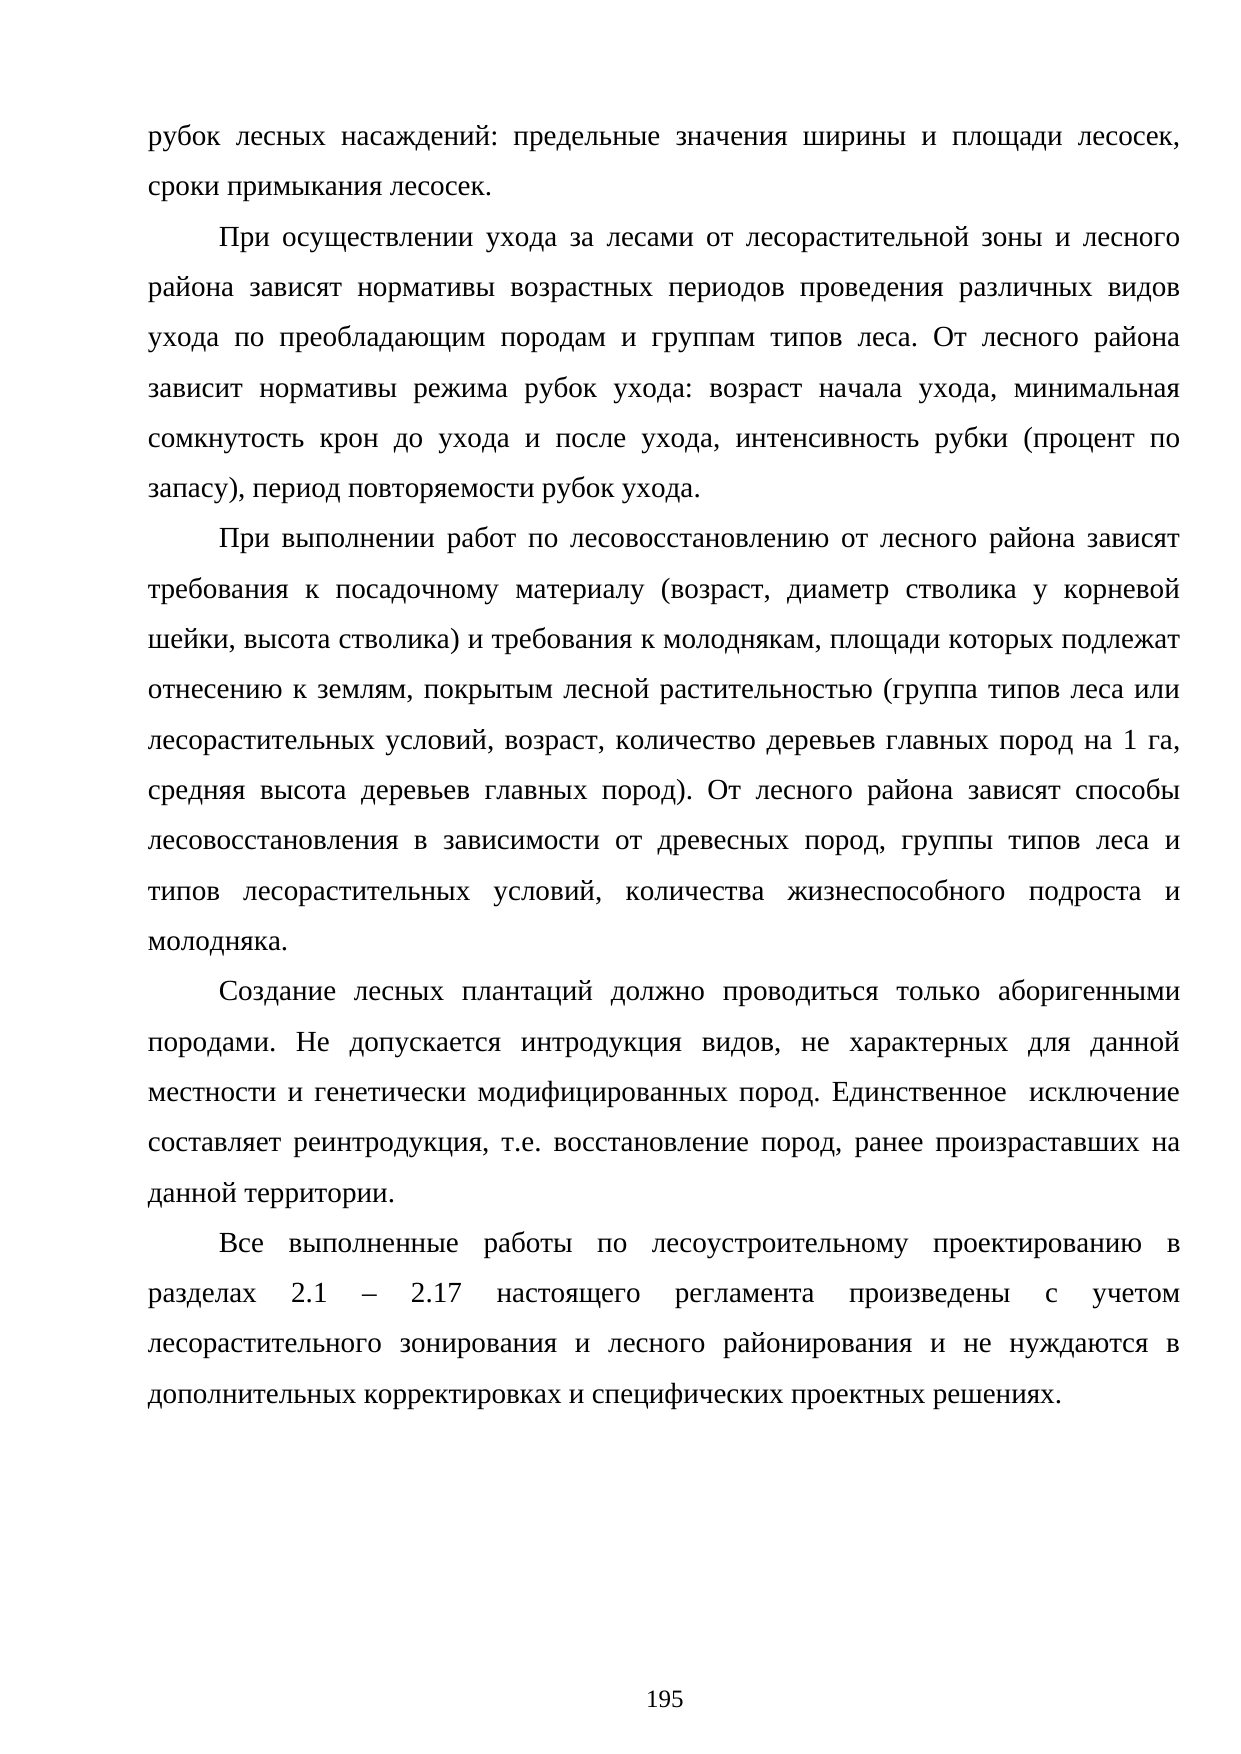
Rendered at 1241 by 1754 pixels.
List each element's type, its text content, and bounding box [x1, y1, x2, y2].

text При выполнении работ по лесовосстановлению от лесного района зависят требования к посадочному материалу (возраст, диаметр стволика у корневой шейки, высота стволика) и требования к молоднякам, площади которых подлежат отнесению к землям, покрытым лесной растительностью (группа типов леса или лесорастительных условий, возраст, количество деревьев главных пород на 1 га, средняя высота деревьев главных пород). От лесного района зависят способы лесовосстановления в зависимости от древесных пород, группы типов леса и типов лесорастительных условий, количества жизнеспособного подроста и молодняка. [148, 521, 1181, 957]
text Создание лесных плантаций должно проводиться только аборигенными породами. Не допускается интродукция видов, не характерных для данной местности и генетически модифицированных пород. Единственное исключение составляет реинтродукция, т.е. восстановление пород, ранее произраставших на данной территории. [148, 973, 1181, 1208]
text При осуществлении ухода за лесами от лесорастительной зоны и лесного района зависят нормативы возрастных периодов проведения различных видов ухода по преобладающим породам и группам типов леса. От лесного района зависит нормативы режима рубок ухода: возраст начала ухода, минимальная сомкнутость крон до ухода и после ухода, интенсивность рубки (процент по запасу), период повторяемости рубок ухода. [148, 219, 1181, 504]
text Все выполненные работы по лесоустроительному проектированию в разделах 2.1 – 2.17 настоящего регламента произведены с учетом лесорастительного зонирования и лесного районирования и не нуждаются в дополнительных корректировках и специфических проектных решениях. [148, 1225, 1181, 1409]
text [148, 118, 1181, 202]
